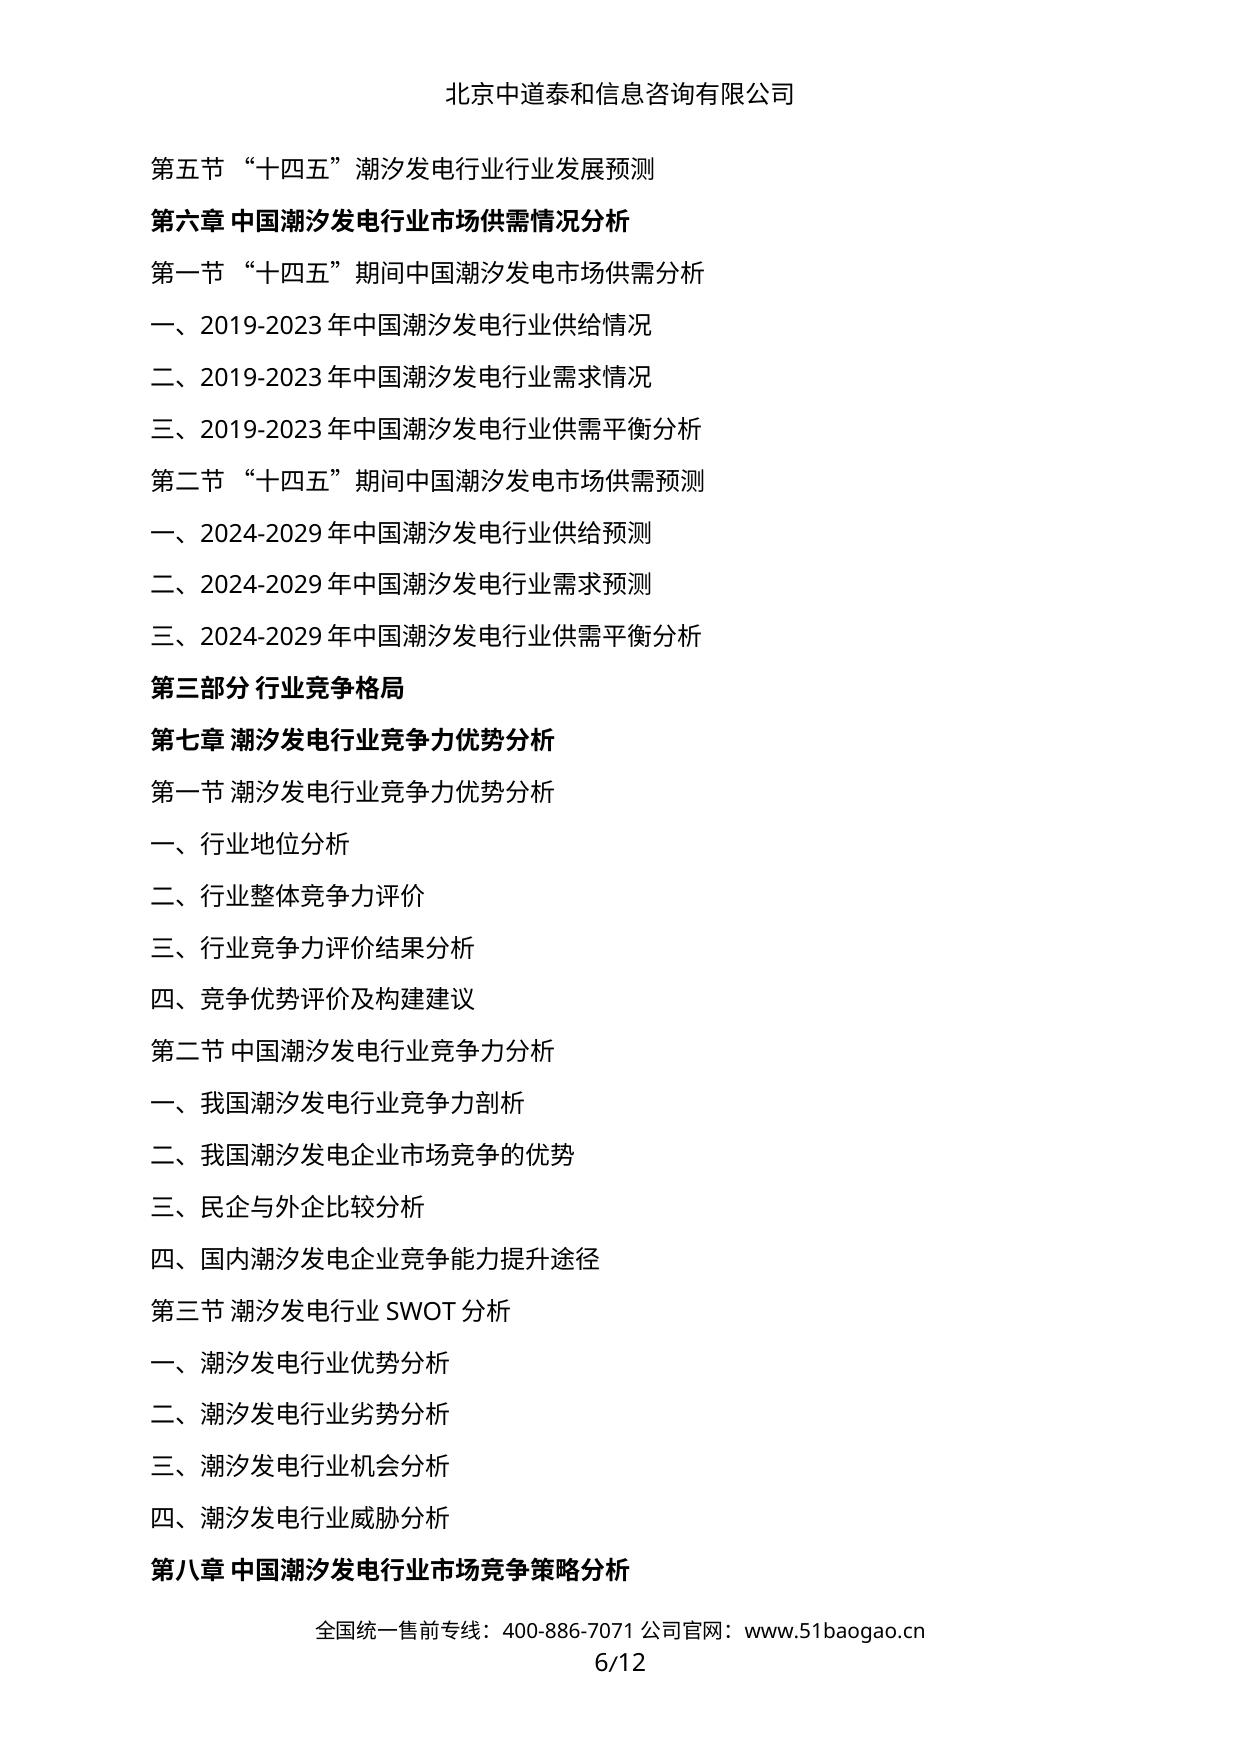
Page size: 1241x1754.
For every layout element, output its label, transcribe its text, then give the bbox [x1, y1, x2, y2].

text 二、2024-2029年中国潮汐发电行业需求预测 [150, 565, 1090, 601]
text 第三节 潮汐发电行业SWOT分析 [150, 1291, 1090, 1327]
text 第七章 潮汐发电行业竞争力优势分析 [150, 721, 1090, 757]
text 第二节 中国潮汐发电行业竞争力分析 [150, 1032, 1090, 1068]
text 一、我国潮汐发电行业竞争力剖析 [150, 1084, 1090, 1120]
text 四、国内潮汐发电企业竞争能力提升途径 [150, 1239, 1090, 1276]
text 二、2019-2023年中国潮汐发电行业需求情况 [150, 357, 1090, 394]
text 一、潮汐发电行业优势分析 [150, 1343, 1090, 1379]
text 第一节 “十四五”期间中国潮汐发电市场供需分析 [150, 254, 1090, 290]
text 一、2019-2023年中国潮汐发电行业供给情况 [150, 306, 1090, 342]
text 第三部分 行业竞争格局 [150, 669, 1090, 705]
text 一、2024-2029年中国潮汐发电行业供给预测 [150, 513, 1090, 549]
text 三、行业竞争力评价结果分析 [150, 928, 1090, 964]
text 第二节 “十四五”期间中国潮汐发电市场供需预测 [150, 461, 1090, 497]
text 二、我国潮汐发电企业市场竞争的优势 [150, 1136, 1090, 1172]
text 第六章 中国潮汐发电行业市场供需情况分析 [150, 202, 1090, 238]
text 三、潮汐发电行业机会分析 [150, 1447, 1090, 1483]
text 三、2024-2029年中国潮汐发电行业供需平衡分析 [150, 617, 1090, 653]
text 四、潮汐发电行业威胁分析 [150, 1499, 1090, 1535]
text 二、潮汐发电行业劣势分析 [150, 1395, 1090, 1431]
text 四、竞争优势评价及构建建议 [150, 980, 1090, 1016]
text 第五节 “十四五”潮汐发电行业行业发展预测 [150, 150, 1090, 186]
text 三、民企与外企比较分析 [150, 1187, 1090, 1224]
text 第八章 中国潮汐发电行业市场竞争策略分析 [150, 1551, 1090, 1587]
text 第一节 潮汐发电行业竞争力优势分析 [150, 772, 1090, 809]
text 一、行业地位分析 [150, 824, 1090, 861]
text 二、行业整体竞争力评价 [150, 876, 1090, 912]
text 三、2019-2023年中国潮汐发电行业供需平衡分析 [150, 409, 1090, 446]
